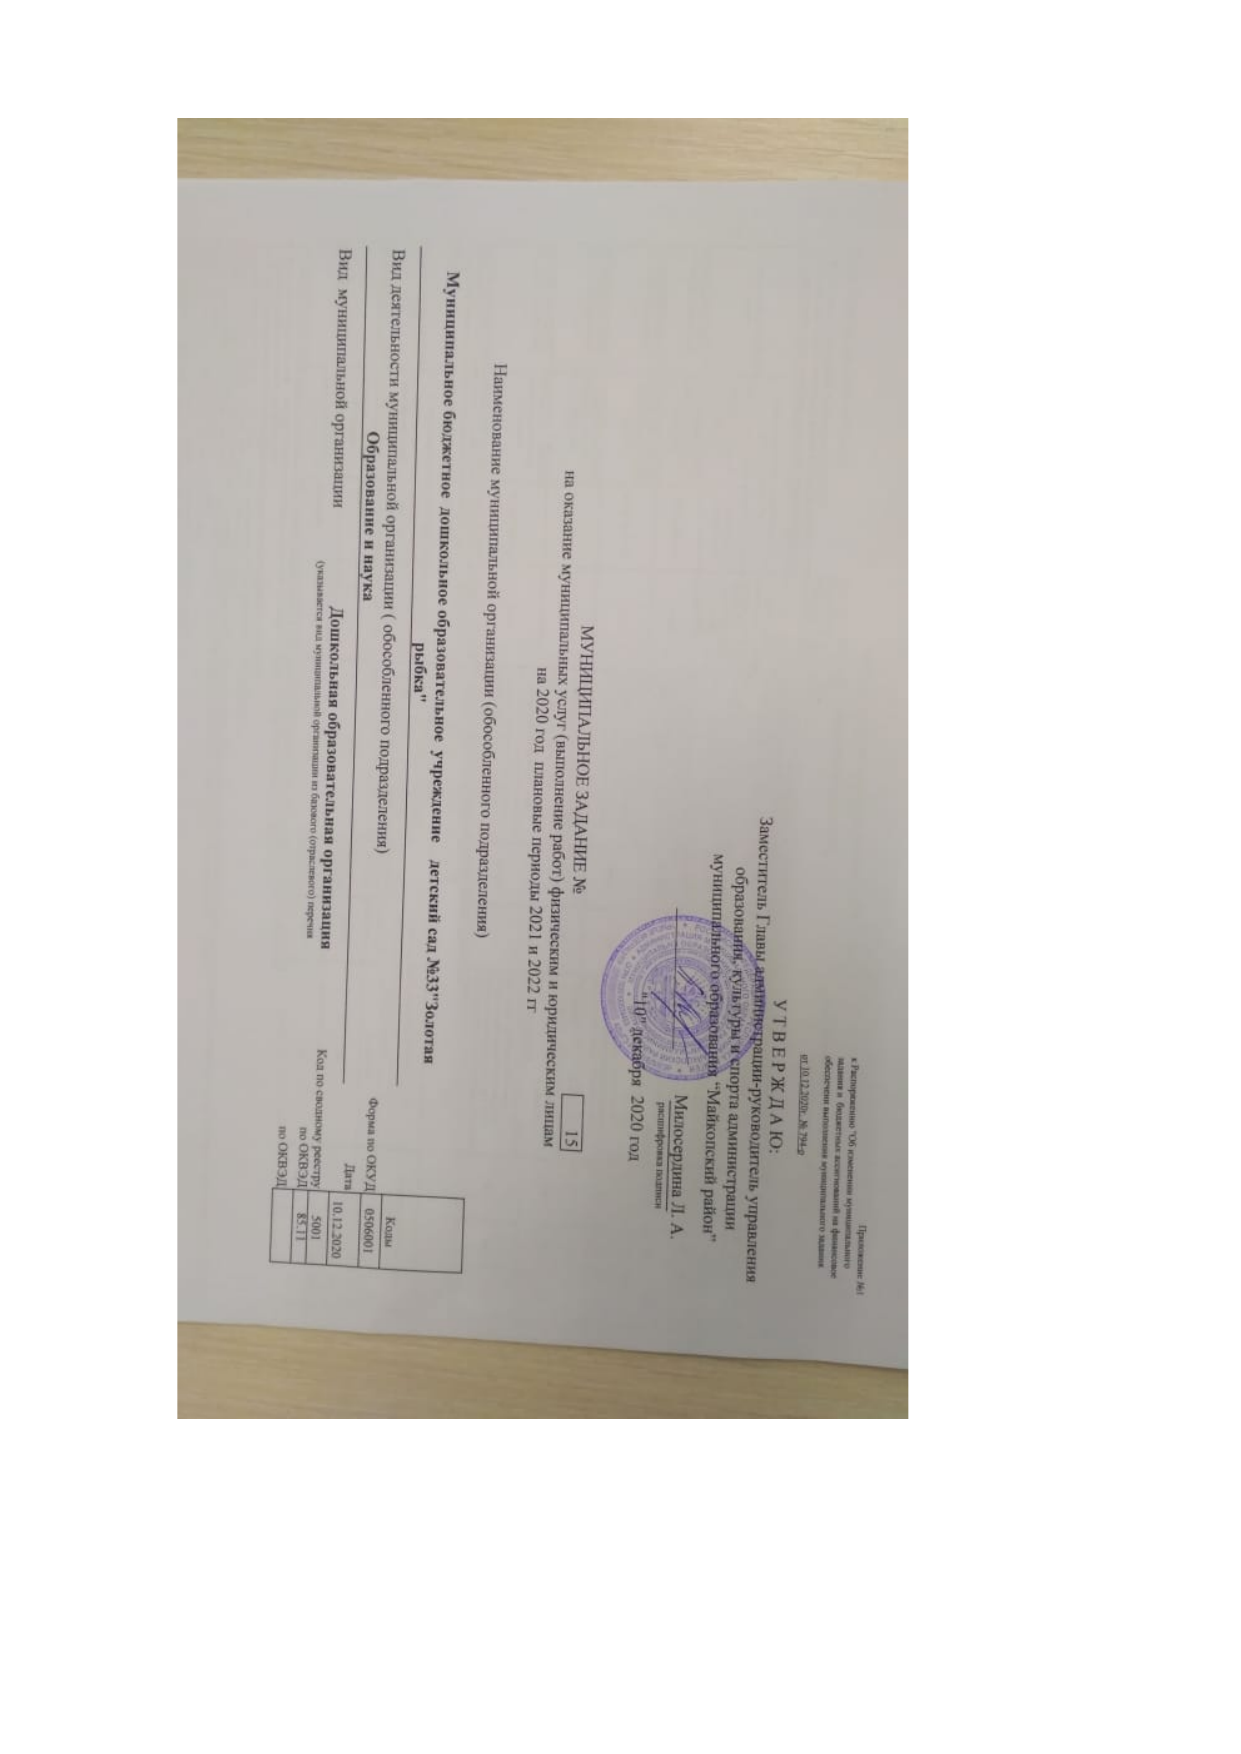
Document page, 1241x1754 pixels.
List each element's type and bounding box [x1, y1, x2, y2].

picture [177, 118, 909, 1419]
